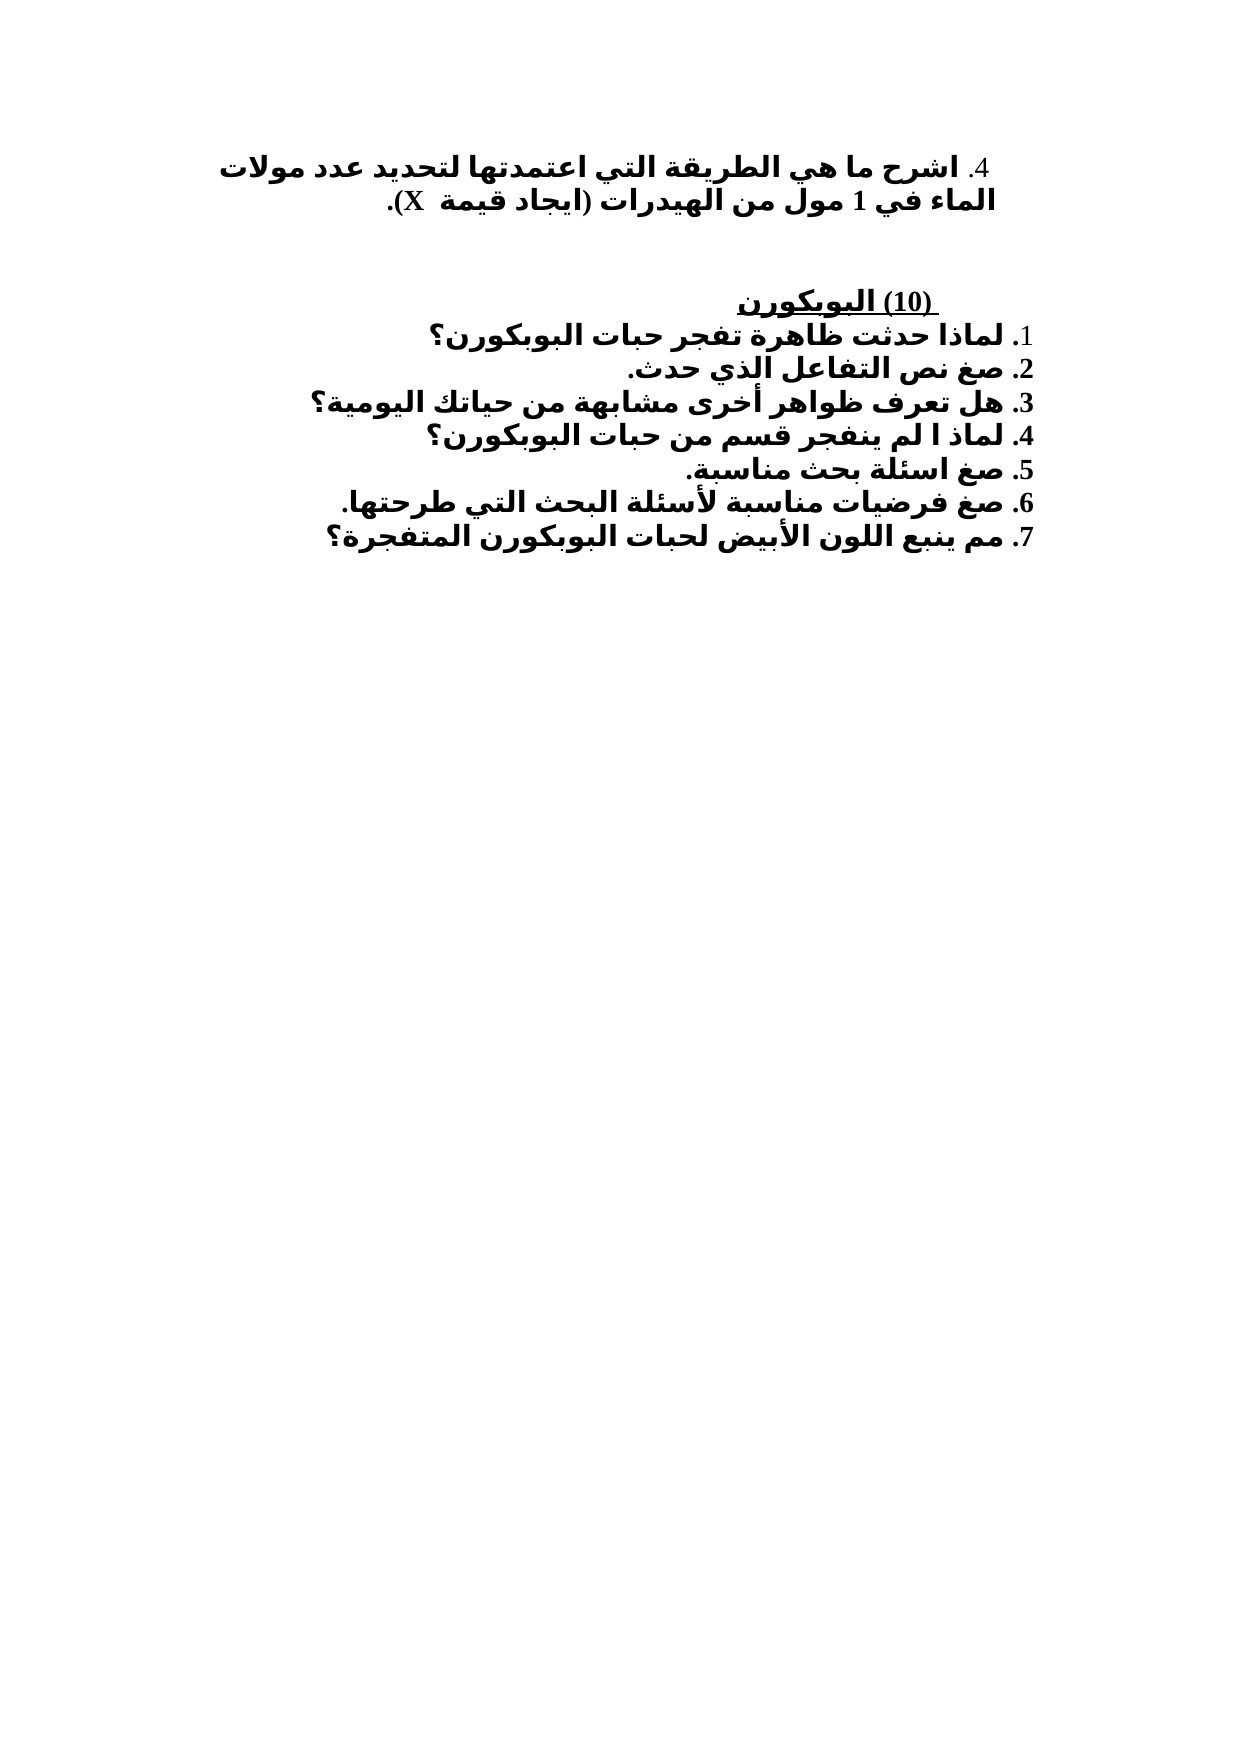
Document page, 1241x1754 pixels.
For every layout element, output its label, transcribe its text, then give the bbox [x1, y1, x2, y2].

text 3. هل تعرف ظواهر أخرى مشابهة من حياتك اليومية؟ [187, 385, 1034, 418]
text 6. صغ فرضيات مناسبة لأسئلة البحث التي طرحتها. [187, 485, 1034, 519]
text (10) البوبكورن [187, 284, 1034, 318]
text 5. صغ اسئلة بحث مناسبة. [187, 452, 1034, 485]
text 1. لماذا حدثت ظاهرة تفجر حبات البوبكورن؟ [187, 318, 1034, 351]
text ينبع اللون الأبيض لحبات البوبكورن المتفجرة؟ [187, 519, 1034, 552]
text 4. اشرح ما هي الطريقة التي اعتمدتها لتحديد عدد مولات الماء في 1 مول من الهيدرات (ايجاد قيمة X). [187, 150, 996, 217]
text 2. صغ نص التفاعل الذي حدث. [187, 351, 1034, 385]
text 4. لماذ ا لم ينفجر قسم من حبات البوبكورن؟ [187, 418, 1034, 452]
